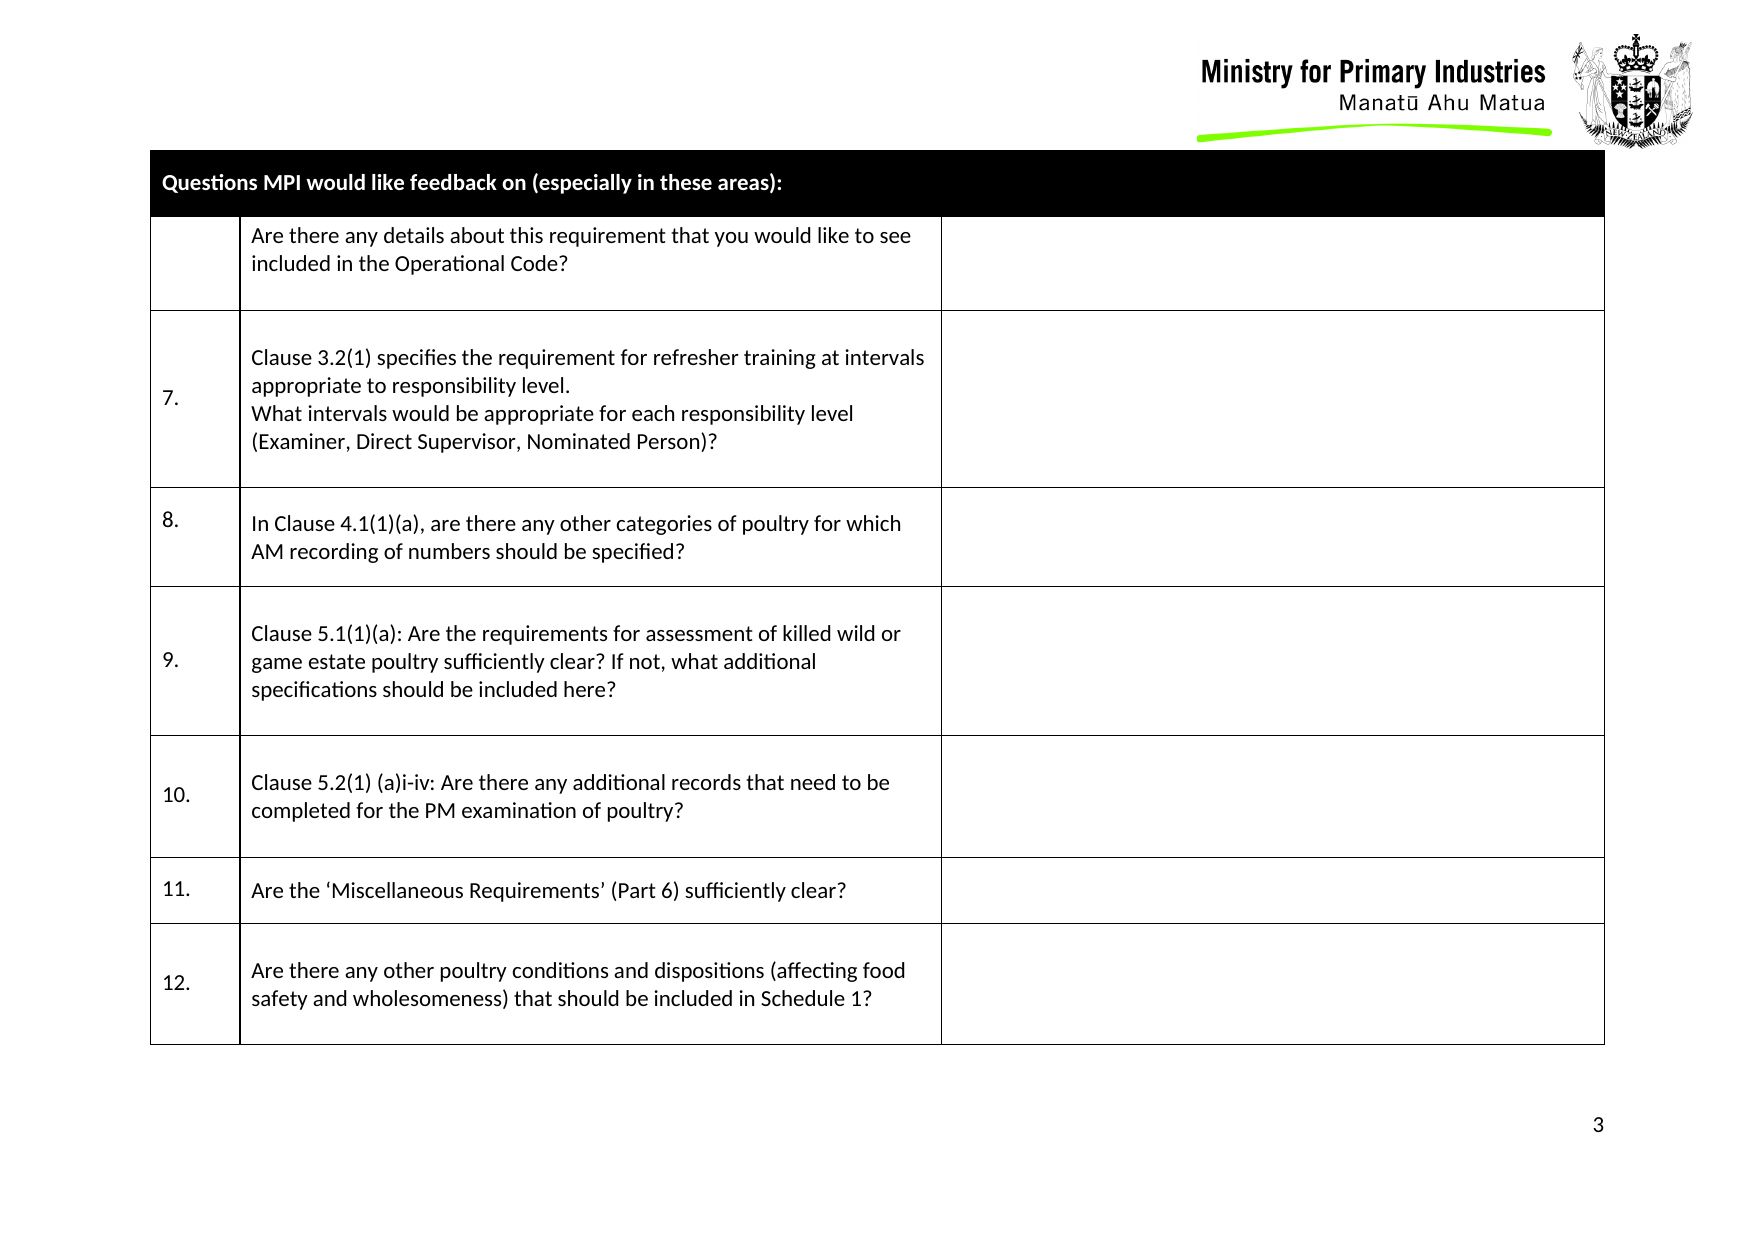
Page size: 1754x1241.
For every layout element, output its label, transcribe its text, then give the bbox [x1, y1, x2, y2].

table_cell [942, 217, 1604, 310]
table_cell 7. [151, 311, 239, 487]
table_cell 10. [151, 736, 239, 857]
table_header Questions MPI would like feedback on (especially in these areas): [151, 151, 1604, 216]
table_cell [942, 858, 1604, 923]
table_cell [942, 736, 1604, 857]
table_cell [942, 311, 1604, 487]
table_cell Clause 5.2(1) (a)i-iv: Are there any additional records that need to be completed for the PM examination of poultry? [241, 736, 941, 857]
table_cell 11. [151, 858, 239, 923]
table_cell 12. [151, 924, 239, 1044]
table_cell [942, 488, 1604, 586]
table_cell 9. [151, 587, 239, 735]
table_cell Are the ‘Miscellaneous Requirements’ (Part 6) sufficiently clear? [241, 858, 941, 923]
table_cell [151, 488, 239, 586]
table_cell Are there any other poultry conditions and dispositions (affecting food safety and wholesomeness) that should be included in Schedule 1? [241, 924, 941, 1044]
table_cell [942, 924, 1604, 1044]
table_cell [942, 587, 1604, 735]
table_cell In Clause 4.1(1)(a), are there any other categories of poultry for which AM recording of numbers should be specified? [241, 488, 941, 586]
picture [1196, 34, 1693, 149]
table_cell Clause 5.1(1)(a): Are the requirements for assessment of killed wild or game estate poultry sufficiently clear? If not, what additional specifications should be included here? [241, 587, 941, 735]
table_cell Clause 3.2(1) specifies the requirement for refresher training at intervals appropriate to responsibility level. What intervals would be appropriate for each responsibility level (Examiner, Direct Supervisor, Nominated Person)? [241, 311, 941, 487]
table_cell [151, 217, 239, 310]
